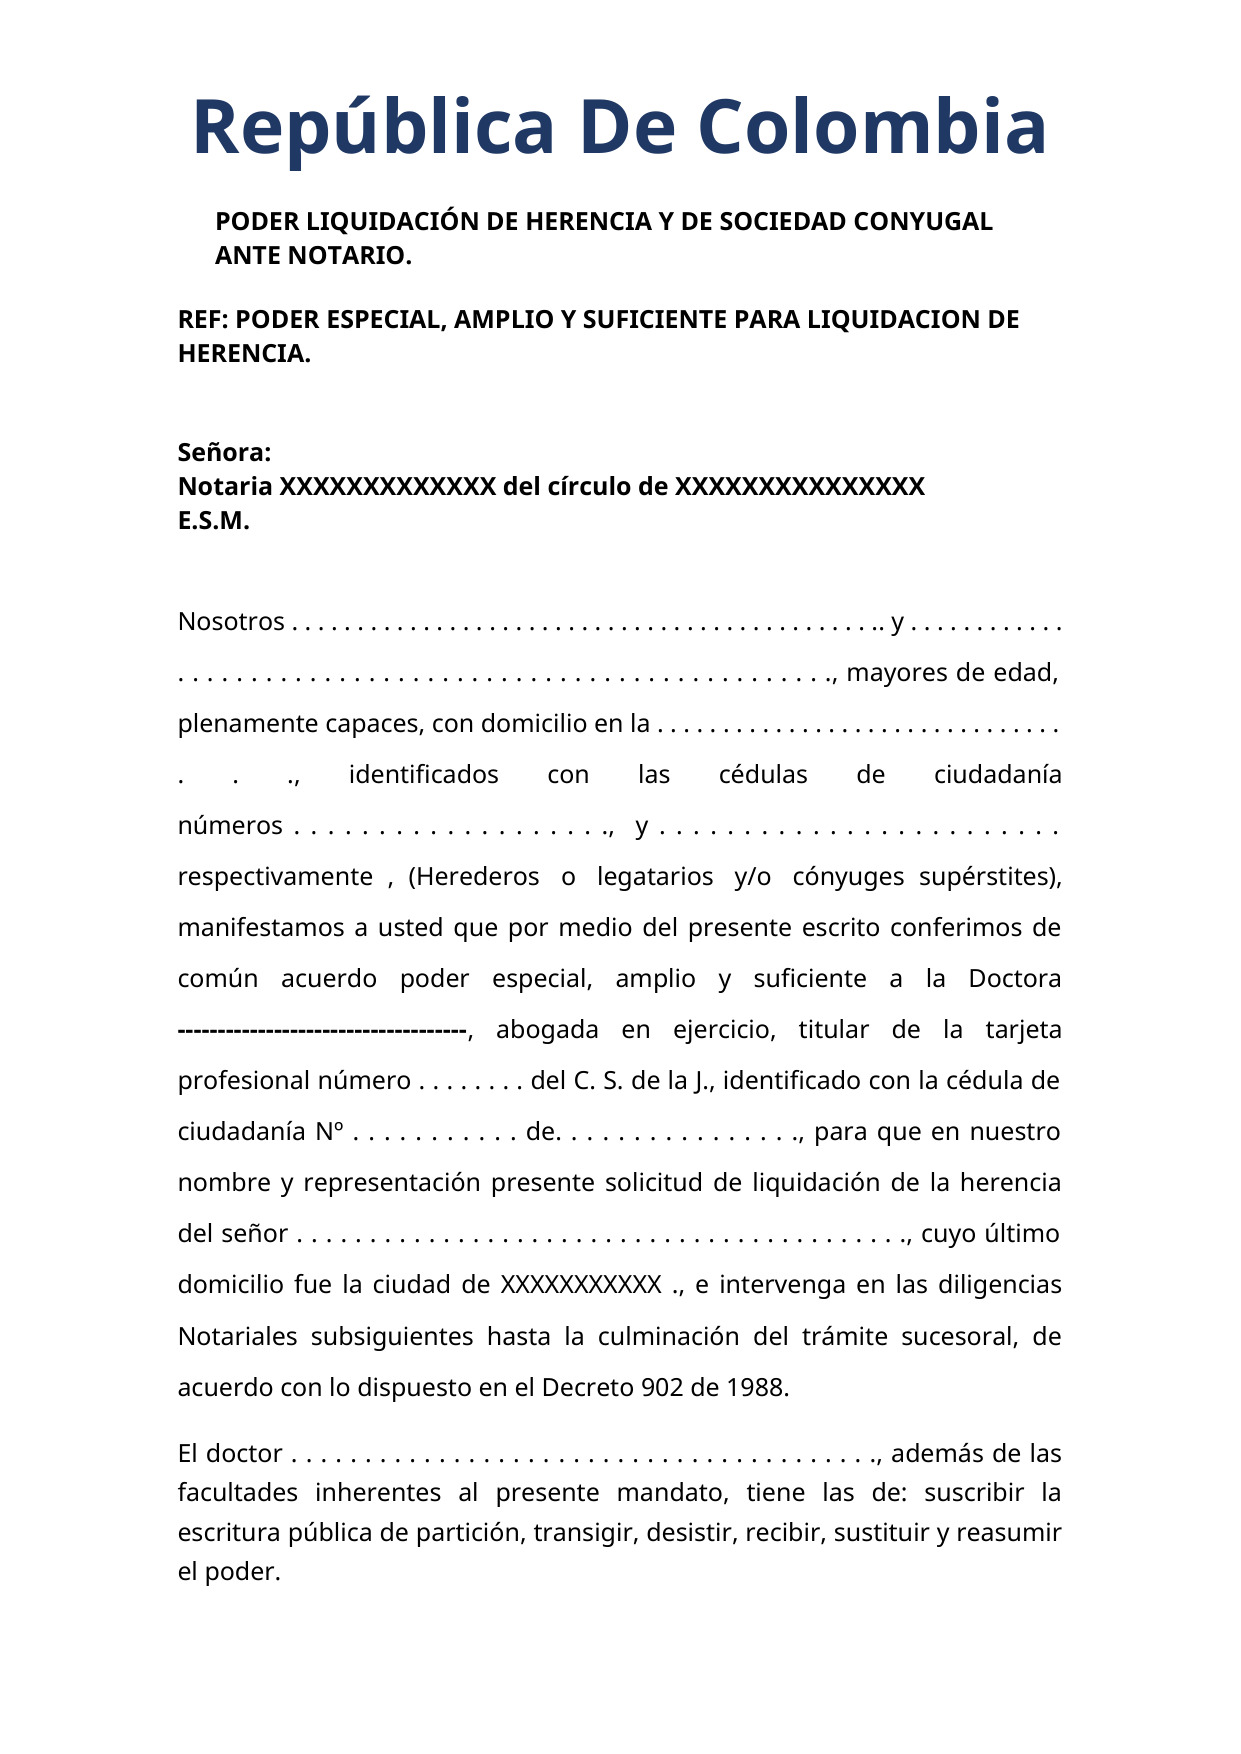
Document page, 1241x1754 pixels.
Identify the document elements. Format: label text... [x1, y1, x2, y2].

text El doctor . . . . . . . . . . . . . . . . . . . . . . . . . . . . . . . . . . . . . . . ., además de las facultades inherentes al presente mandato, tiene las de: suscribir la escritura pública de partición, transigir, desistir, recibir, sustituir y reasumir el poder. [177, 1436, 1063, 1587]
text Señora: [177, 435, 1063, 469]
text REF: PODER ESPECIAL, AMPLIO Y SUFICIENTE PARA LIQUIDACION DE HERENCIA. [177, 301, 1063, 369]
text E.S.M. [177, 503, 1063, 537]
text Nosotros . . . . . . . . . . . . . . . . . . . . . . . . . . . . . . . . . . . . . . . . . . . . .. y . . . . . . . . . . . . . . . . . . . . . . . . . . . . . . . . . . . . . . . . . . . . . . . . . . . . . . . . ., mayores de edad, plenamente capaces, con domicilio en la . . . . . . . . . . . . . . . . . . . . . . . . . . . . . . . . . ., identificados con las cédulas de ciudadanía números . . . . . . . . . . . . . . . . . . ., y . . . . . . . . . . . . . . . . . . . . . . . . respectivamente , (Herederos o legatarios y/o cónyuges supérstites), manifestamos a usted que por medio del presente escrito conferimos de común acuerdo poder especial, amplio y suficiente a la Doctora ------------------------------------, abogada en ejercicio, titular de la tarjeta profesional número . . . . . . . . del C. S. de la J., identificado con la cédula de ciudadanía Nº . . . . . . . . . . . de. . . . . . . . . . . . . . . ., para que en nuestro nombre y representación presente solicitud de liquidación de la herencia del señor . . . . . . . . . . . . . . . . . . . . . . . . . . . . . . . . . . . . . . . . . ., cuyo último domicilio fue la ciudad de XXXXXXXXXXX ., e intervenga en las diligencias Notariales subsiguientes hasta la culminación del trámite sucesoral, de acuerdo con lo dispuesto en el Decreto 902 de 1988. [177, 603, 1063, 1403]
text Notaria XXXXXXXXXXXXX del círculo de XXXXXXXXXXXXXXX [177, 469, 1063, 503]
text PODER LIQUIDACIÓN DE HERENCIA Y DE SOCIEDAD CONYUGAL ANTE NOTARIO. [215, 204, 1063, 272]
